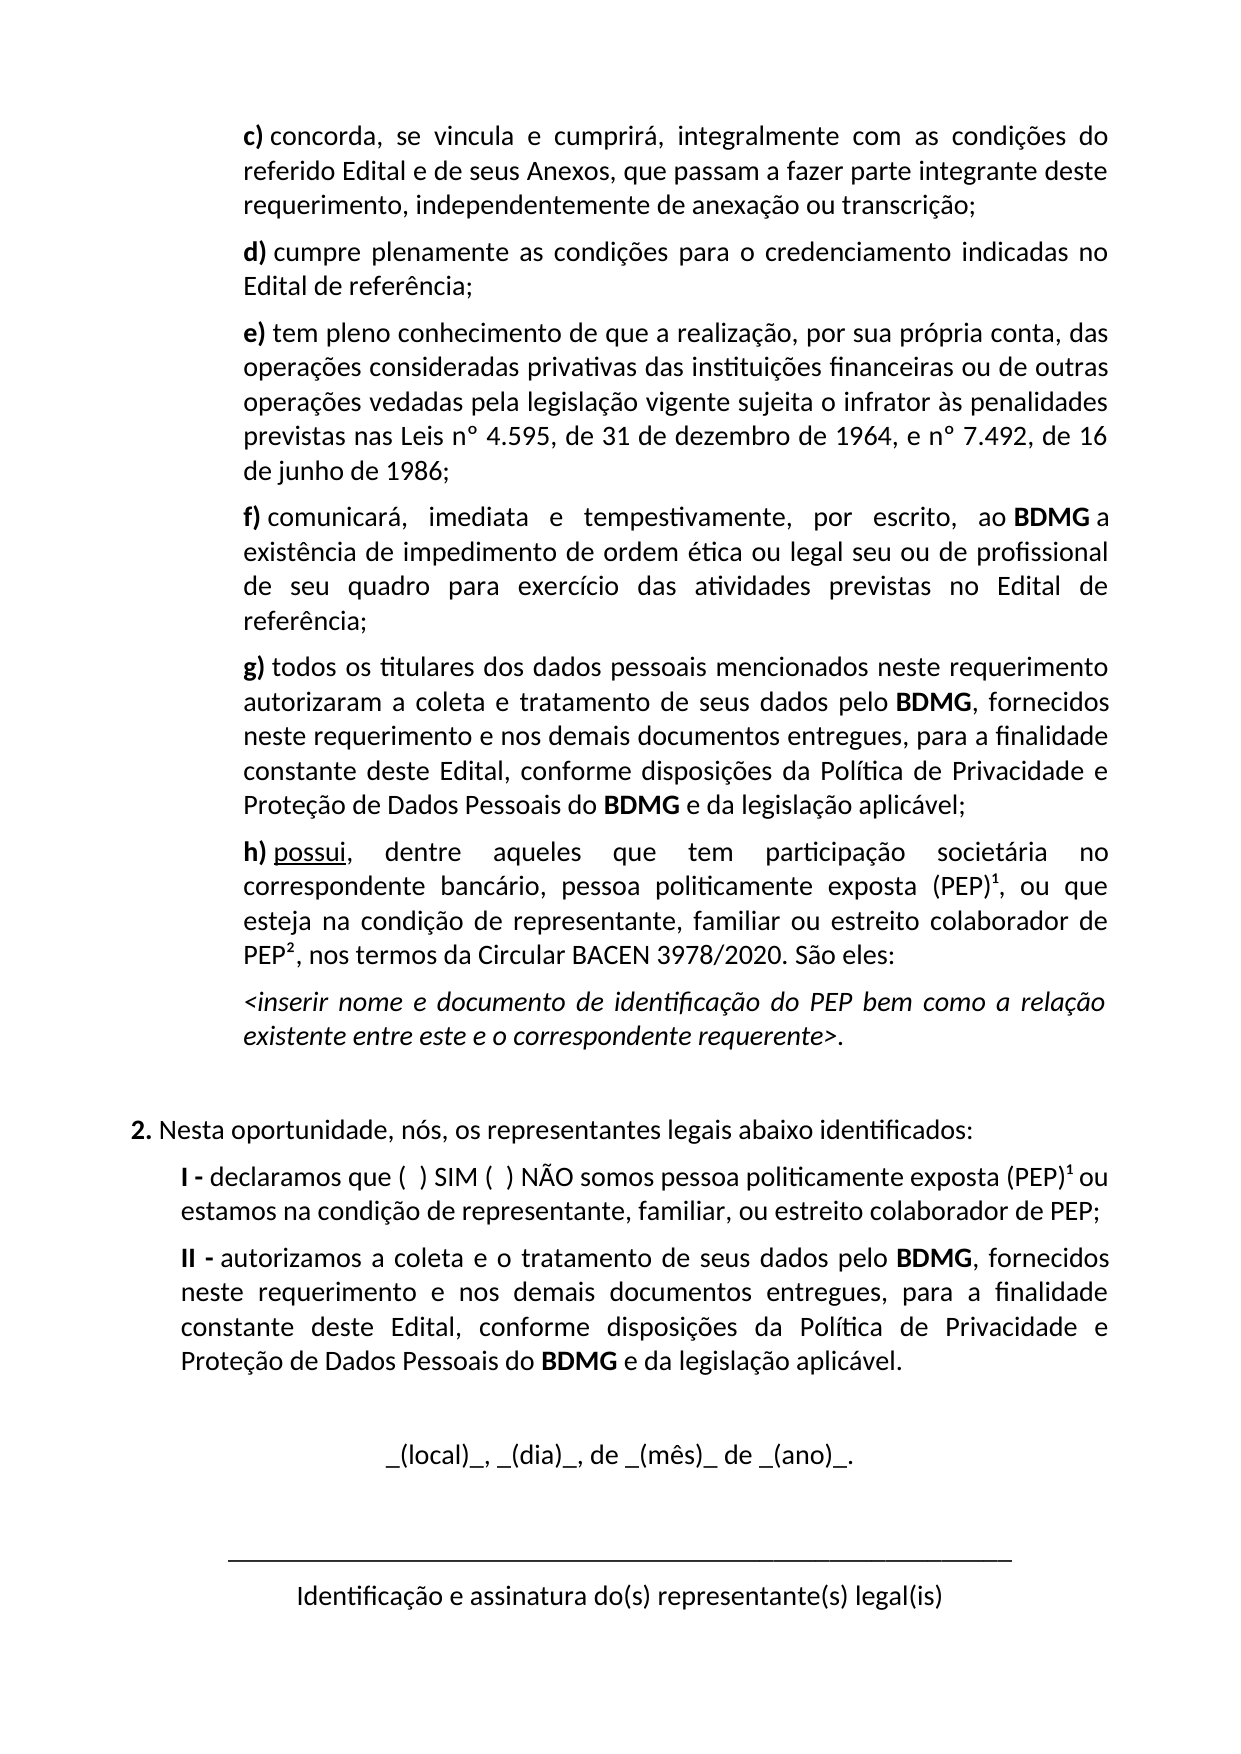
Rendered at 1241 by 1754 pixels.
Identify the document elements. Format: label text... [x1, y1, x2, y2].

text _(local)_, _(dia)_, de _(mês)_ de _(ano)_. [131, 1437, 1109, 1471]
text g) todos os titulares dos dados pessoais mencionados neste requerimento autorizaram a coleta e tratamento de seus dados pelo BDMG, fornecidos neste requerimento e nos demais documentos entregues, para a finalidade constante deste Edital, conforme disposições da Política de Privacidade e Proteção de Dados Pessoais do BDMG e da legislação aplicável; [243, 649, 1109, 821]
text Identificação e assinatura do(s) representante(s) legal(is) [131, 1577, 1109, 1612]
text f) comunicará, imediata e tempestivamente, por escrito, ao BDMG a existência de impedimento de ordem ética ou legal seu ou de profissional de seu quadro para exercício das atividades previstas no Edital de referência; [243, 499, 1109, 637]
text c) concorda, se vincula e cumprirá, integralmente com as condições do referido Edital e de seus Anexos, que passam a fazer parte integrante deste requerimento, independentemente de anexação ou transcrição; [243, 118, 1109, 221]
text h) possui, dentre aqueles que tem participação societária no correspondente bancário, pessoa politicamente exposta (PEP)¹, ou que esteja na condição de representante, familiar ou estreito colaborador de PEP², nos termos da Circular BACEN 3978/2020. São eles: [243, 834, 1109, 971]
text II - autorizamos a coleta e o tratamento de seus dados pelo BDMG, fornecidos neste requerimento e nos demais documentos entregues, para a finalidade constante deste Edital, conforme disposições da Política de Privacidade e Proteção de Dados Pessoais do BDMG e da legislação aplicável. [181, 1240, 1109, 1377]
text e) tem pleno conhecimento de que a realização, por sua própria conta, das operações consideradas privativas das instituições financeiras ou de outras operações vedadas pela legislação vigente sujeita o infrator às penalidades previstas nas Leis nº 4.595, de 31 de dezembro de 1964, e nº 7.492, de 16 de junho de 1986; [243, 315, 1109, 487]
text I - declaramos que ( ) SIM ( ) NÃO somos pessoa politicamente exposta (PEP)¹ ou estamos na condição de representante, familiar, ou estreito colaborador de PEP; [181, 1159, 1109, 1227]
text ________________________________________________________ [131, 1531, 1109, 1565]
text 2. Nesta oportunidade, nós, os representantes legais abaixo identificados: [131, 1112, 1109, 1146]
text <inserir nome e documento de identificação do PEP bem como a relação existente entre este e o correspondente requerente>. [243, 984, 1109, 1052]
text d) cumpre plenamente as condições para o credenciamento indicadas no Edital de referência; [243, 234, 1109, 302]
